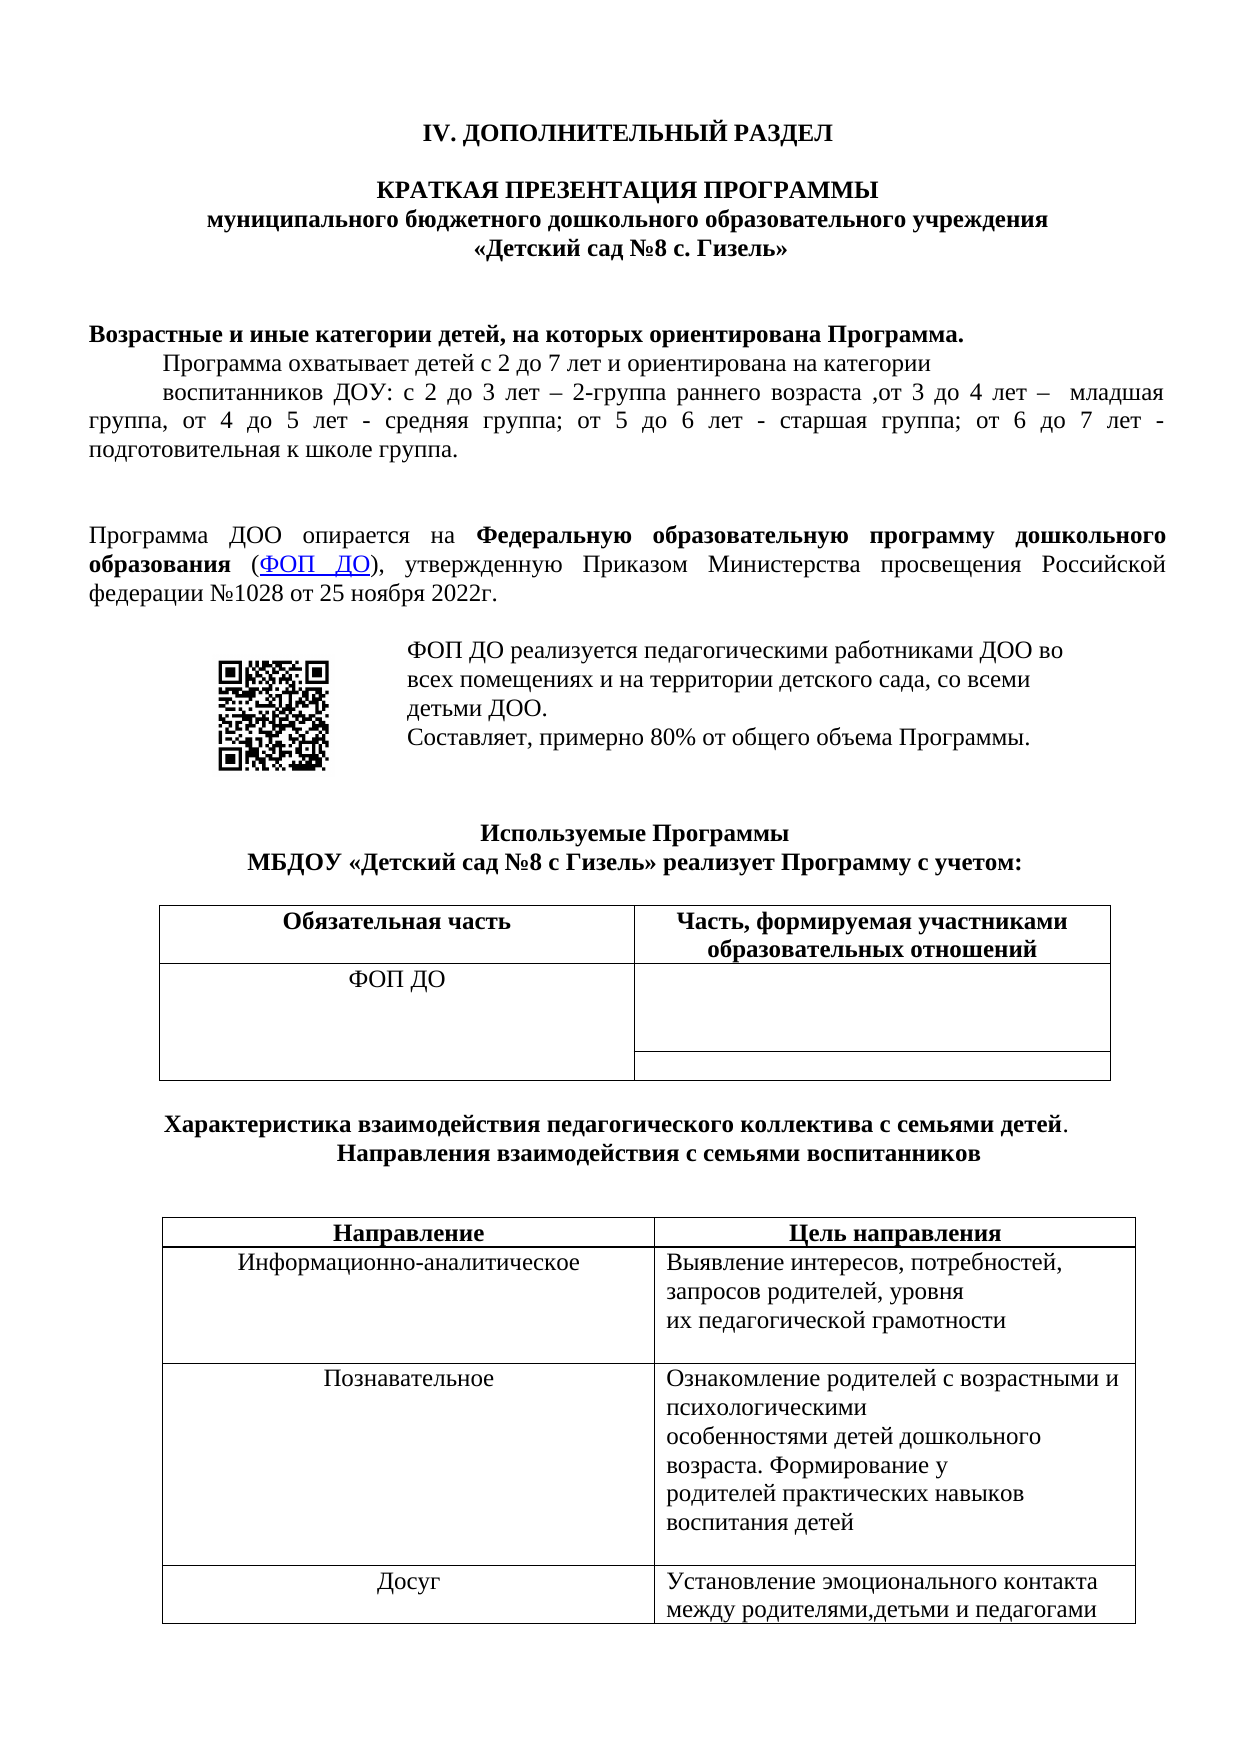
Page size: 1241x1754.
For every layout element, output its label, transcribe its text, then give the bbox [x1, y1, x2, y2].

text Возрастные и иные категории детей, на которых ориентирована Программа. [89, 319, 1167, 348]
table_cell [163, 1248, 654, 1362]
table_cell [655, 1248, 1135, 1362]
text IV. ДОПОЛНИТЕЛЬНЫЙ РАЗДЕЛ [89, 118, 1167, 147]
text воспитанников ДОУ: с 2 до 3 лет – 2-группа раннего возраста ,от 3 до 4 лет – младшая группа, от 4 до 5 лет - средняя группа; от 5 до 6 лет - старшая группа; от 6 до 7 лет - подготовительная к школе группа. [89, 377, 1167, 463]
text Программа ДОО опирается на Федеральную образовательную программу дошкольного образования (ФОП ДО), утвержденную Приказом Министерства просвещения Российской федерации №1028 от 25 ноября 2022г. [89, 521, 1167, 607]
text Характеристика взаимодействия педагогического коллектива с семьями детей. [89, 1109, 1167, 1138]
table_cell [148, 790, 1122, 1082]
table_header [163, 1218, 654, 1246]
text муниципального бюджетного дошкольного образовательного учреждения [89, 204, 1167, 233]
text Направления взаимодействия с семьями воспитанников [89, 1138, 1167, 1167]
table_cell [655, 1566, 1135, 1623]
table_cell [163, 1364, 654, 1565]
text Программа охватывает детей с 2 до 7 лет и ориентирована на категории [89, 348, 1167, 377]
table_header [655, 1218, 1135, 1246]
text КРАТКАЯ ПРЕЗЕНТАЦИЯ ПРОГРАММЫ [89, 176, 1167, 204]
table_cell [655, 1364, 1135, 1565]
text «Детский сад №8 с. Гизель» [89, 233, 1167, 262]
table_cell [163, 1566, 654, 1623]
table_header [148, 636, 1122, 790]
